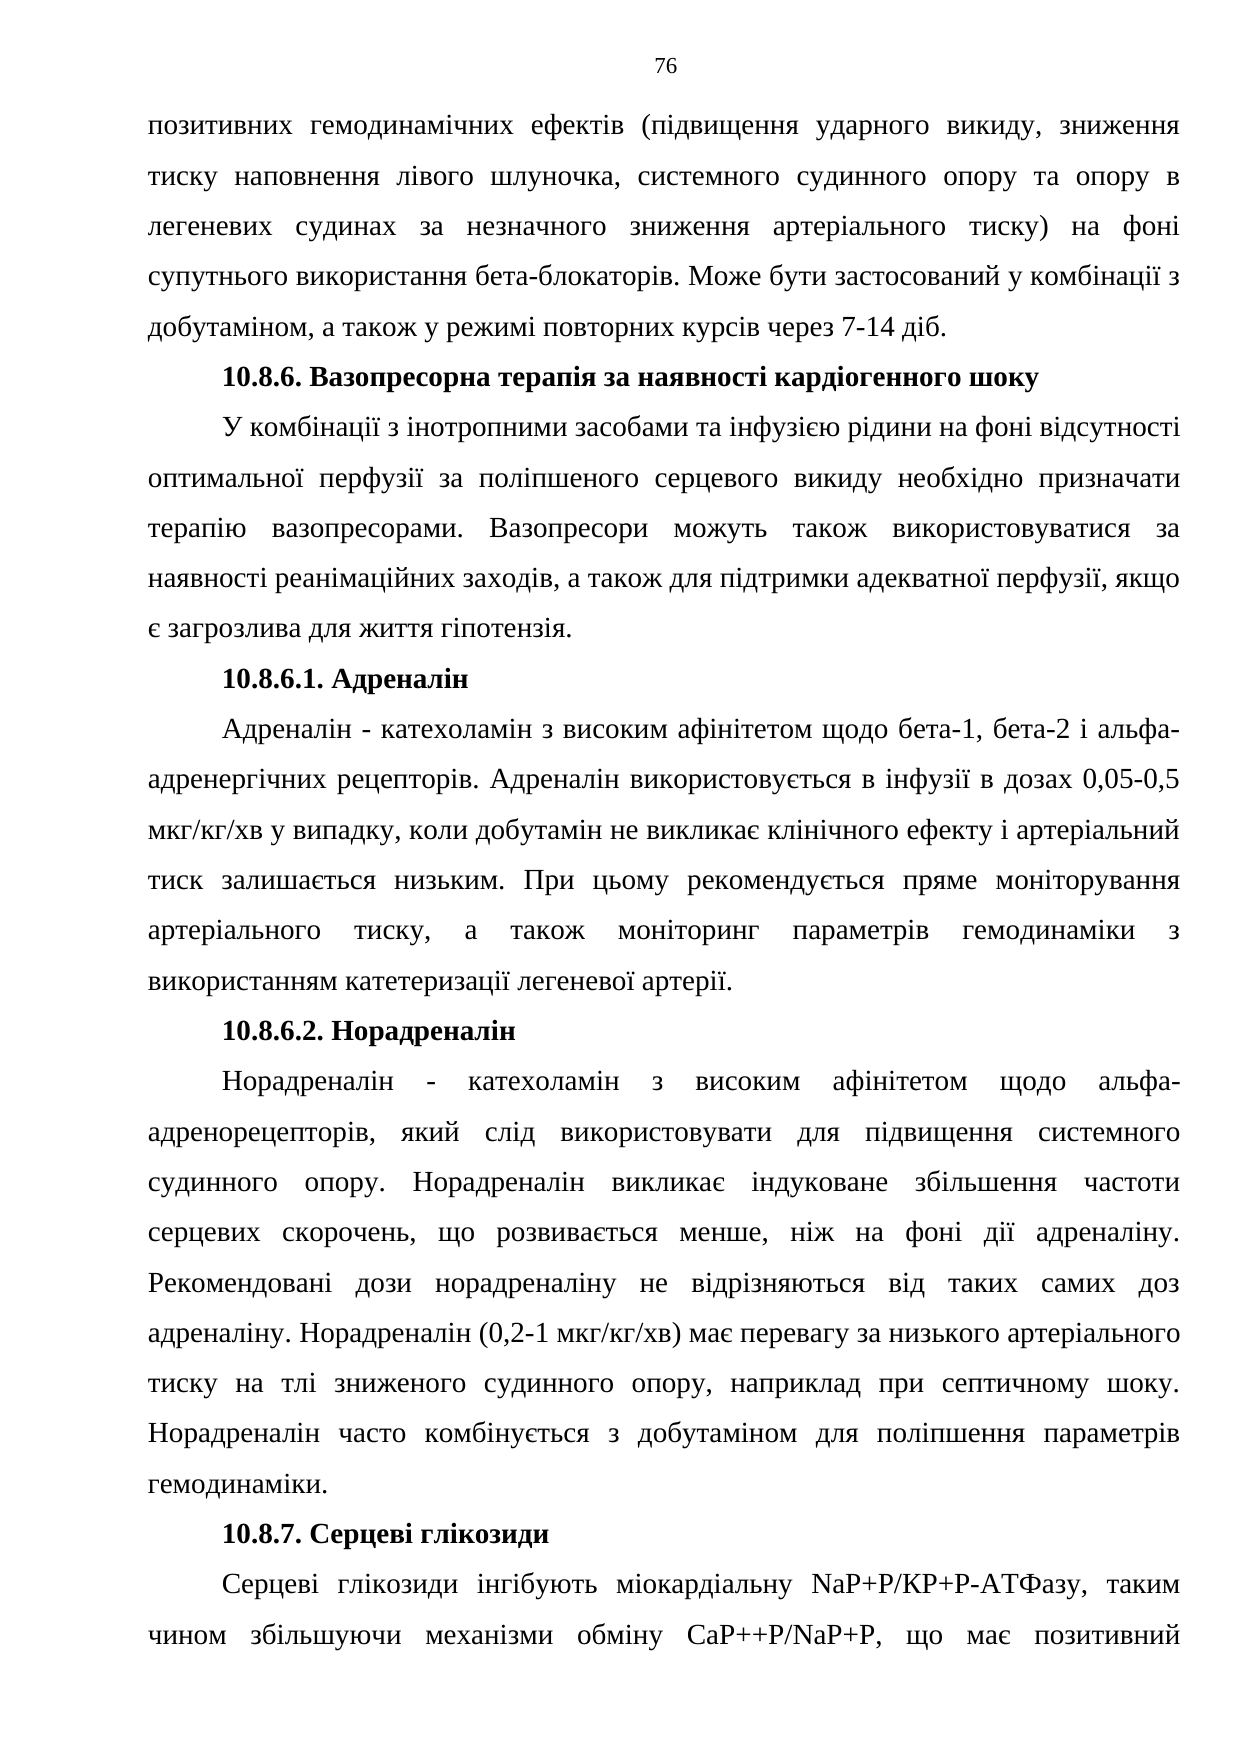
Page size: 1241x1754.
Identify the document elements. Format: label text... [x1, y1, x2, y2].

text Норадреналін - катехоламін з високим афінітетом щодо альфа-адренорецепторів, який слід використовувати для підвищення системного судинного опору. Норадреналін викликає індуковане збільшення частоти серцевих скорочень, що розвивається менше, ніж на фоні дії адреналіну. Рекомендовані дози норадреналіну не відрізняються від таких самих доз адреналіну. Норадреналін (0,2-1 мкг/кг/хв) має перевагу за низького артеріального тиску на тлі зниженого судинного опору, наприклад при септичному шоку. Норадреналін часто комбінується з добутаміном для поліпшення параметрів гемодинаміки. [148, 1063, 1181, 1499]
text У комбінації з інотропними засобами та інфузією рідини на фоні відсутності оптимальної перфузії за поліпшеного серцевого викиду необхідно призначати терапію вазопресорами. Вазопресори можуть також використовуватися за наявності реанімаційних заходів, а також для підтримки адекватної перфузії, якщо є загрозлива для життя гіпотензія. [148, 409, 1181, 644]
text 10.8.7. Серцеві глікозиди [148, 1516, 1181, 1550]
text 10.8.6.2. Норадреналін [148, 1013, 1181, 1047]
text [148, 1567, 1181, 1650]
text Адреналін - катехоламін з високим афінітетом щодо бета-1, бета-2 і альфа-адренергічних рецепторів. Адреналін використовується в інфузії в дозах 0,05-0,5 мкг/кг/хв у випадку, коли добутамін не викликає клінічного ефекту і артеріальний тиск залишається низьким. При цьому рекомендується пряме моніторування артеріального тиску, а також моніторинг параметрів гемодинаміки з використанням катетеризації легеневої артерії. [148, 711, 1181, 996]
text 10.8.6.1. Адреналін [148, 661, 1181, 694]
text 10.8.6. Вазопресорна терапія за наявності кардіогенного шоку [148, 359, 1181, 393]
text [148, 107, 1181, 342]
